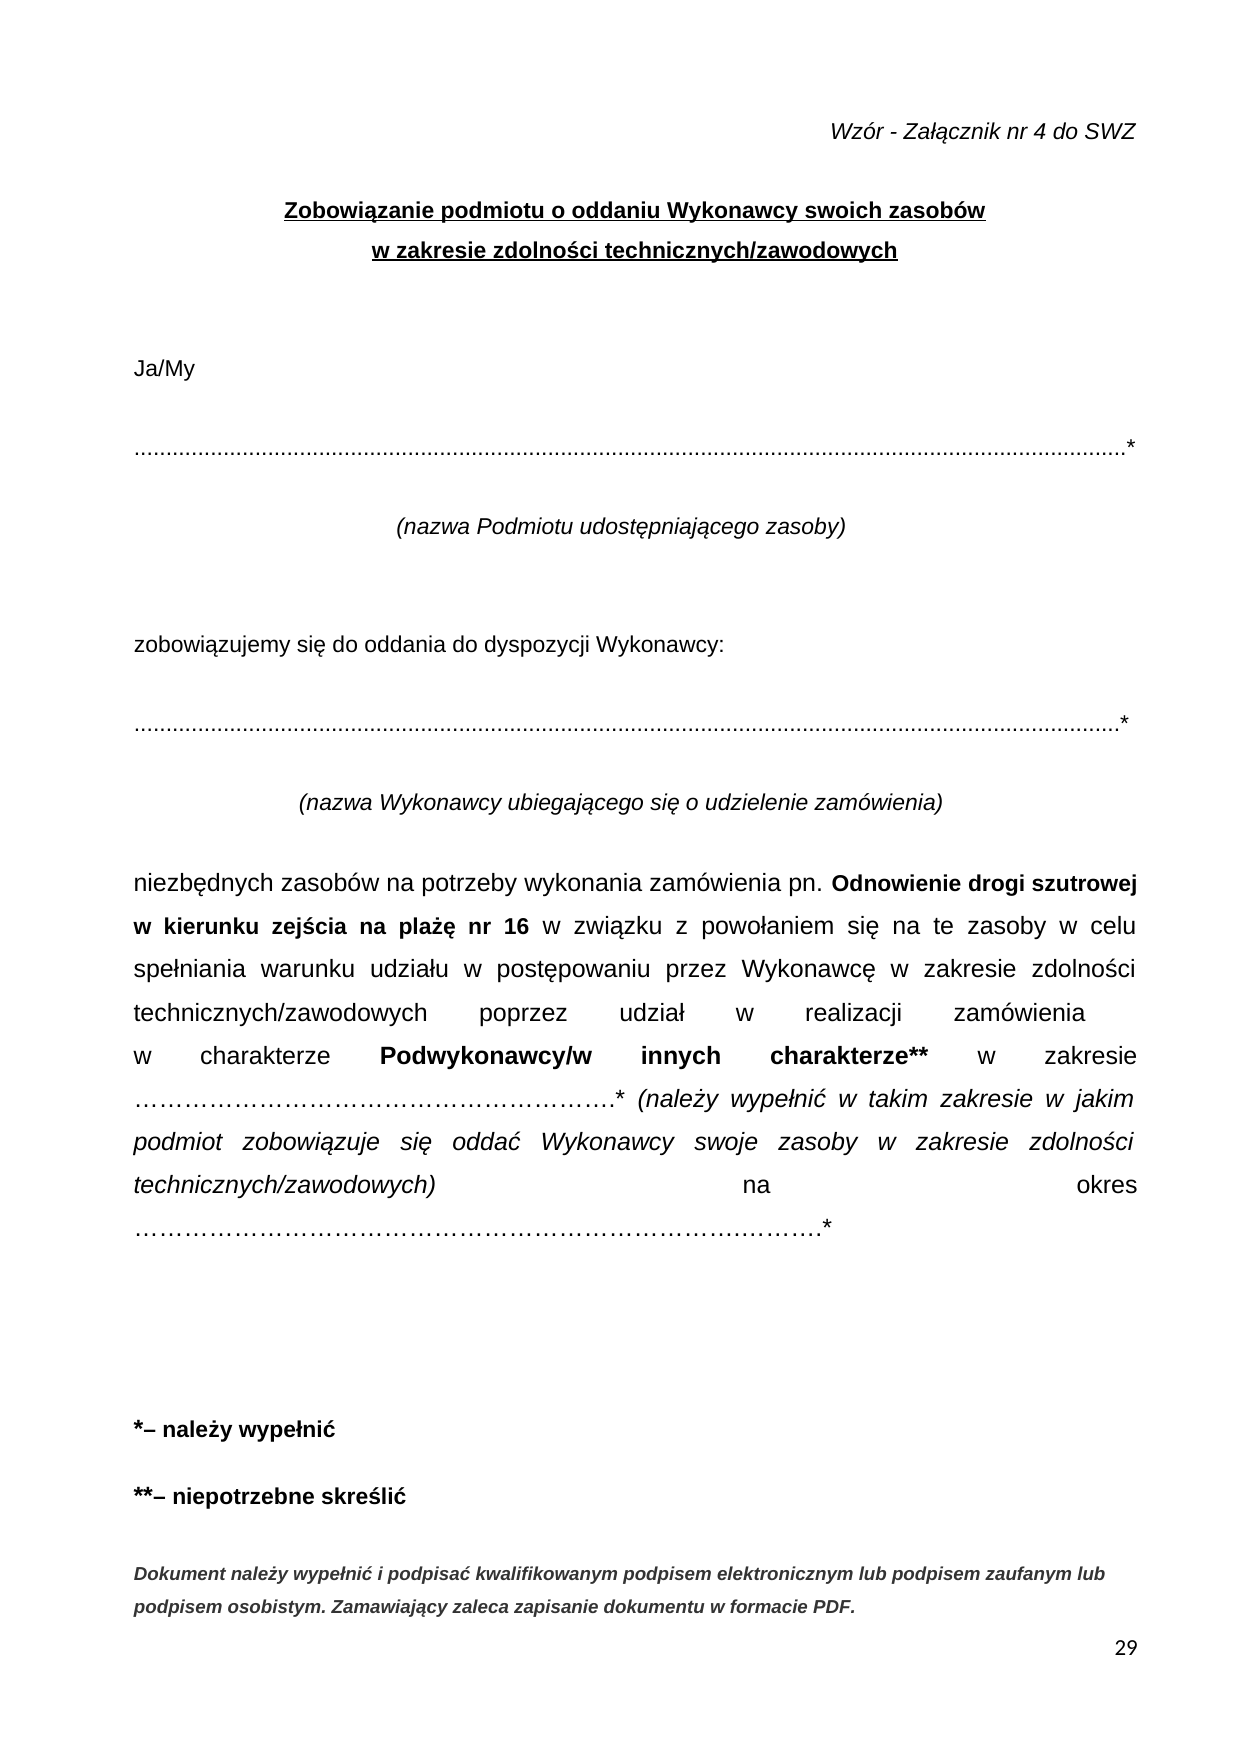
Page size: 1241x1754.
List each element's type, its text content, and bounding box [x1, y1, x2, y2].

text ............................................................................................................................................................* [134, 434, 1137, 460]
text ...........................................................................................................................................................* [134, 710, 1137, 737]
text Wzór - Załącznik nr 4 do SWZ [133, 118, 1137, 144]
text (nazwa Wykonawcy ubiegającego się o udzielenie zamówienia) [133, 789, 1111, 816]
text Ja/My [134, 355, 1137, 381]
text **– niepotrzebne skreślić [133, 1481, 1137, 1509]
text niezbędnych zasobów na potrzeby wykonania zamówienia pn. Odnowienie drogi szutrowej w kierunku zejścia na plażę nr 16 w związku z powołaniem się na te zasoby w celu spełniania warunku udziału w postępowaniu przez Wykonawcę w zakresie zdolności technicznych/zawodowych poprzez udział w realizacji zamówienia w charakterze Podwykonawcy/w innych charakterze** w zakresie ………………………………………………….* (należy wypełnić w takim zakresie w jakim podmiot zobowiązuje się oddać Wykonawcy swoje zasoby w zakresie zdolności technicznych/zawodowych) na okres ……………………………………………………………….……….* [133, 868, 1137, 1242]
text zobowiązujemy się do oddania do dyspozycji Wykonawcy: [134, 631, 1137, 658]
text Dokument należy wypełnić i podpisać kwalifikowanym podpisem elektronicznym lub podpisem zaufanym lub podpisem osobistym. Zamawiający zaleca zapisanie dokumentu w formacie PDF. [134, 1563, 1108, 1617]
text (nazwa Podmiotu udostępniającego zasoby) [133, 513, 1111, 539]
text Zobowiązanie podmiotu o oddaniu Wykonawcy swoich zasobów [133, 197, 1136, 223]
text w zakresie zdolności technicznych/zawodowych [133, 237, 1136, 263]
text *– należy wypełnić [133, 1414, 1137, 1443]
